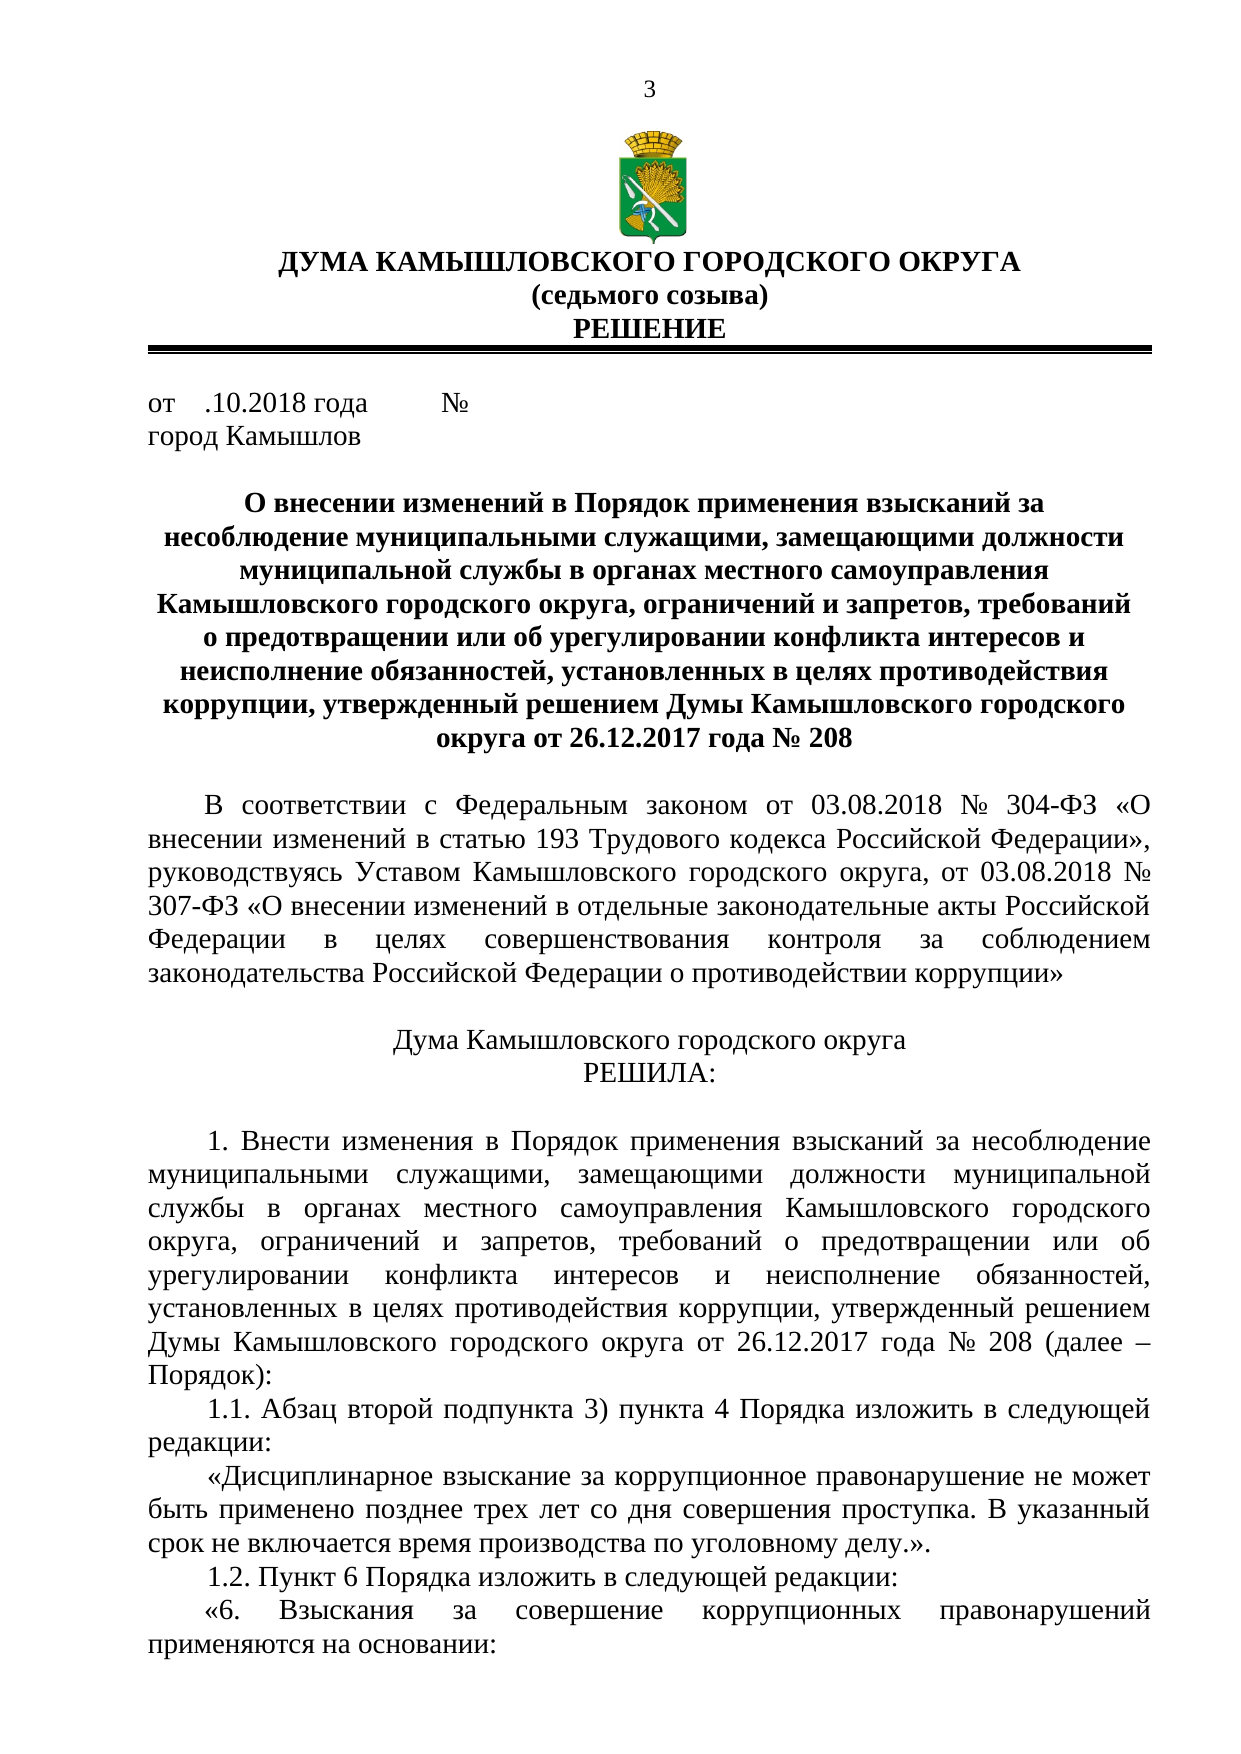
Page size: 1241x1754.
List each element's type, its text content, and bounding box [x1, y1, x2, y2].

title 1. Внести изменения в Порядок применения взысканий за несоблюдение муниципальными служащими, замещающими должности муниципальной службы в органах местного самоуправления Камышловского городского округа, ограничений и запретов, требований о предотвращении или об урегулировании конфликта интересов и неисполнение обязанностей, установленных в целях противодействия коррупции, утвержденный решением Думы Камышловского городского округа от 26.12.2017 года № 208 (далее – Порядок): [148, 1123, 1152, 1391]
text Дума Камышловского городского округа [148, 1022, 1152, 1056]
text РЕШИЛА: [148, 1056, 1152, 1089]
title 1.2. Пункт 6 Порядка изложить в следующей редакции: [148, 1559, 1152, 1592]
text В соответствии с Федеральным законом от 03.08.2018 № 304-ФЗ «О внесении изменений в статью 193 Трудового кодекса Российской Федерации», руководствуясь Уставом Камышловского городского округа, от 03.08.2018 № 307-ФЗ «О внесении изменений в отдельные законодательные акты Российской Федерации в целях совершенствования контроля за соблюдением законодательства Российской Федерации о противодействии коррупции» [148, 787, 1152, 988]
text от .10.2018 года № [148, 385, 1152, 418]
title «Дисциплинарное взыскание за коррупционное правонарушение не может быть применено позднее трех лет со дня совершения проступка. В указанный срок не включается время производства по уголовному делу.». [148, 1458, 1152, 1559]
text РЕШЕНИЕ [148, 311, 1152, 344]
text «6. Взыскания за совершение коррупционных правонарушений применяются на основании: [148, 1592, 1152, 1659]
picture [619, 131, 687, 244]
text ДУМА КАМЫШЛОВСКОГО ГОРОДСКОГО ОКРУГА [148, 244, 1152, 277]
text (седьмого созыва) [148, 277, 1152, 311]
table_header О внесении изменений в Порядок применения взысканий за несоблюдение муниципальными служащими, замещающими должности муниципальной службы в органах местного самоуправления Камышловского городского округа, ограничений и запретов, требований о предотвращении или об урегулировании конфликта интересов и неисполнение обязанностей, установленных в целях противодействия коррупции, утвержденный решением Думы Камышловского городского округа от 26.12.2017 года № 208 [137, 485, 1152, 787]
text город Камышлов [148, 418, 1152, 452]
title 1.1. Абзац второй подпункта 3) пункта 4 Порядка изложить в следующей редакции: [148, 1391, 1152, 1458]
